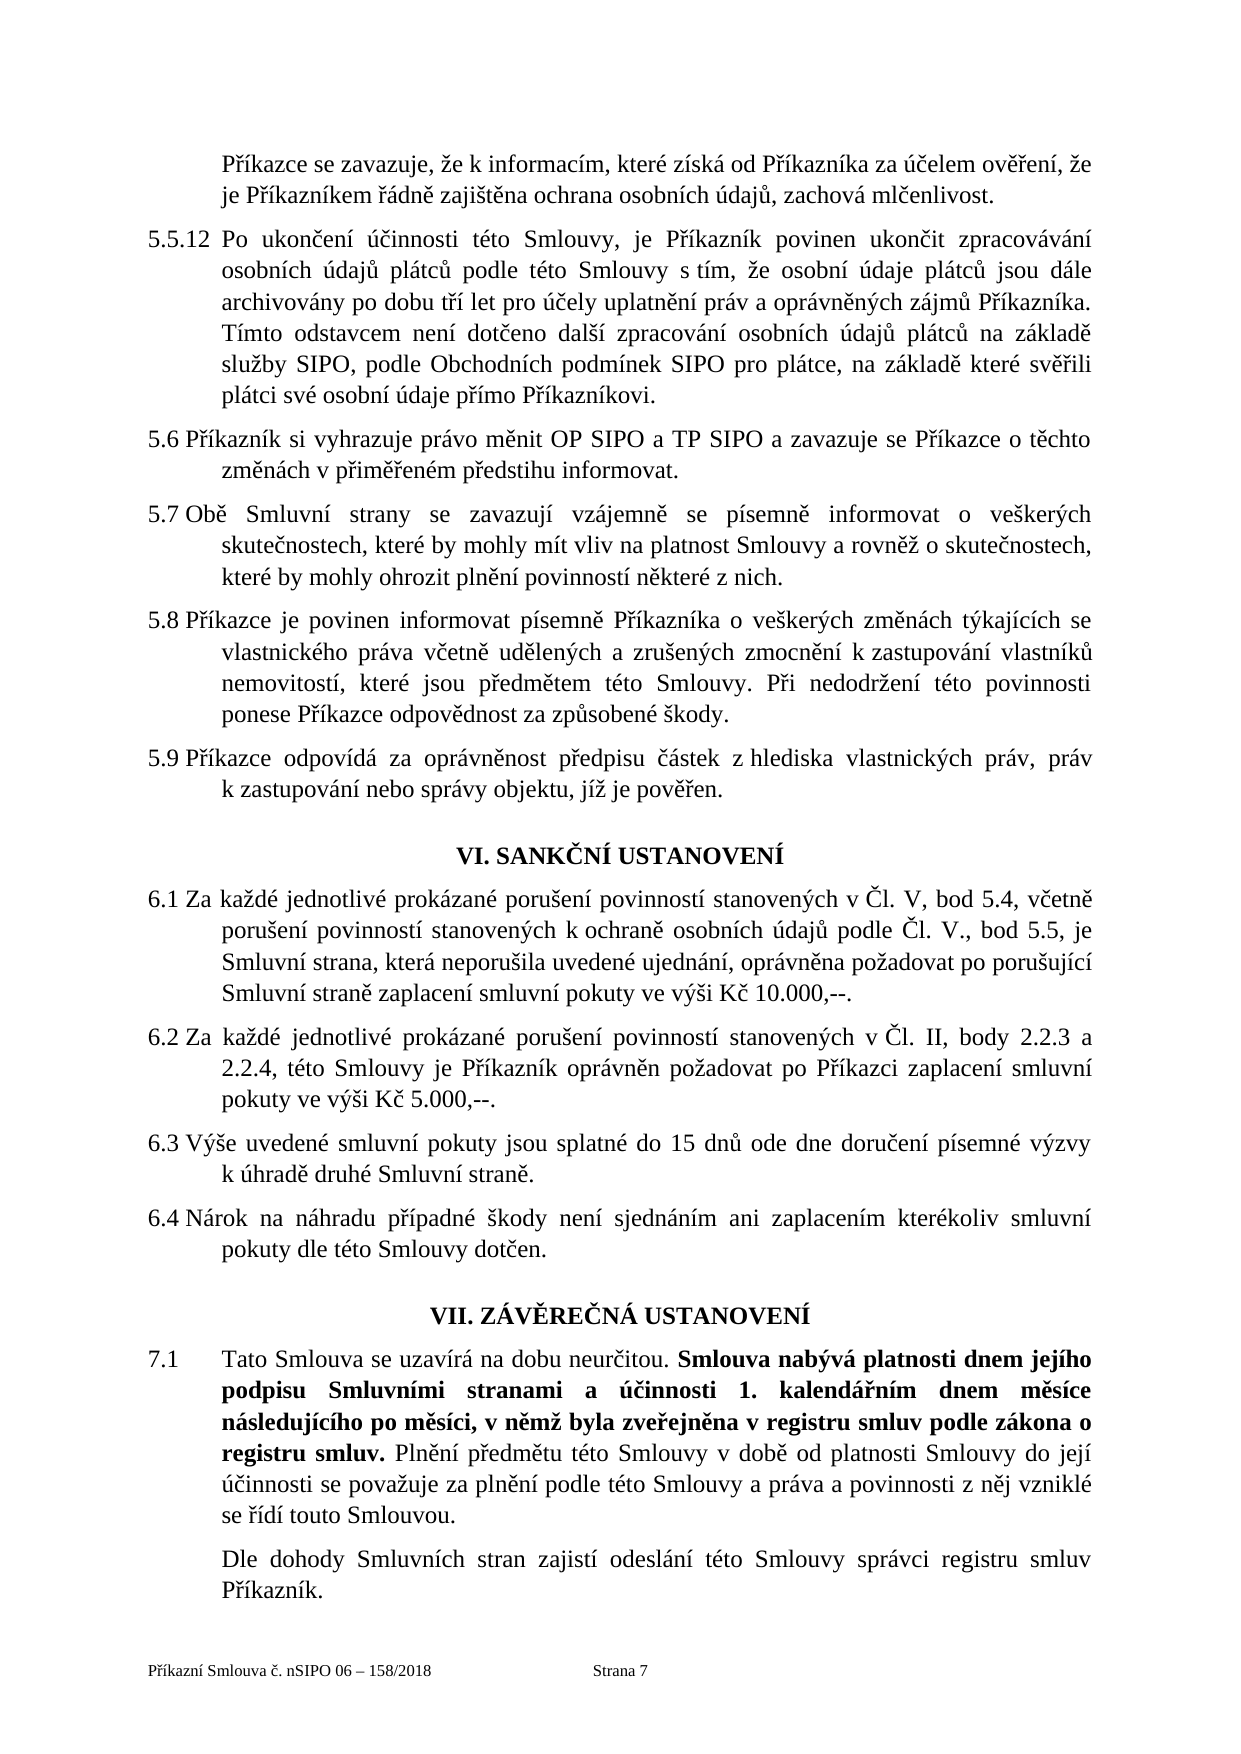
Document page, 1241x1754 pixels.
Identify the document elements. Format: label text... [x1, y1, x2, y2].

list 7.1 Tato Smlouva se uzavírá na dobu neurčitou. Smlouva nabývá platnosti dnem jejího podpisu Smluvními stranami a účinnosti 1. kalendářním dnem měsíce následujícího po měsíci, v němž byla zveřejněna v registru smluv podle zákona o registru smluv. Plnění předmětu této Smlouvy v době od platnosti Smlouvy do její účinnosti se považuje za plnění podle této Smlouvy a práva a povinnosti z něj vzniklé se řídí touto Smlouvou. [148, 1343, 1093, 1530]
title VII. ZÁVĚREČNÁ USTANOVENÍ [148, 1301, 1093, 1330]
list Za každé jednotlivé prokázané porušení povinností stanovených v Čl. II, body 2.2.3 a 2.2.4, této Smlouvy je Příkazník oprávněn požadovat po Příkazci zaplacení smluvní pokuty ve výši Kč 5.000,--. [148, 1020, 1093, 1114]
list Příkazce je povinen informovat písemně Příkazníka o veškerých změnách týkajících se vlastnického práva včetně udělených a zrušených zmocnění k zastupování vlastníků nemovitostí, které jsou předmětem této Smlouvy. Při nedodržení této povinnosti ponese Příkazce odpovědnost za způsobené škody. [148, 604, 1093, 729]
text VI. SANKČNÍ USTANOVENÍ [148, 841, 1093, 870]
list Obě Smluvní strany se zavazují vzájemně se písemně informovat o veškerých skutečnostech, které by mohly mít vliv na platnost Smlouvy a rovněž o skutečnostech, které by mohly ohrozit plnění povinností některé z nich. [148, 498, 1093, 591]
list Po ukončení účinnosti této Smlouvy, je Příkazník povinen ukončit zpracovávání osobních údajů plátců podle této Smlouvy s tím, že osobní údaje plátců jsou dále archivovány po dobu tří let pro účely uplatnění práv a oprávněných zájmů Příkazníka. Tímto odstavcem není dotčeno další zpracování osobních údajů plátců na základě služby SIPO, podle Obchodních podmínek SIPO pro plátce, na základě které svěřili plátci své osobní údaje přímo Příkazníkovi. [148, 223, 1093, 410]
list Výše uvedené smluvní pokuty jsou splatné do 15 dnů ode dne doručení písemné výzvy k úhradě druhé Smluvní straně. [148, 1126, 1093, 1189]
list Příkazce odpovídá za oprávněnost předpisu částek z hlediska vlastnických práv, práv k zastupování nebo správy objektu, jíž je pověřen. [148, 741, 1093, 804]
list Dle dohody Smluvních stran zajistí odeslání této Smlouvy správci registru smluv Příkazník. [221, 1543, 1093, 1605]
list Příkazník si vyhrazuje právo měnit OP SIPO a TP SIPO a zavazuje se Příkazce o těchto změnách v přiměřeném předstihu informovat. [148, 423, 1093, 485]
list Za každé jednotlivé prokázané porušení povinností stanovených v Čl. V, bod 5.4, včetně porušení povinností stanovených k ochraně osobních údajů podle Čl. V., bod 5.5, je Smluvní strana, která neporušila uvedené ujednání, oprávněna požadovat po porušující Smluvní straně zaplacení smluvní pokuty ve výši Kč 10.000,--. [148, 883, 1093, 1008]
list Nárok na náhradu případné škody není sjednáním ani zaplacením kterékoliv smluvní pokuty dle této Smlouvy dotčen. [148, 1201, 1093, 1264]
list Příkazce se zavazuje, že k informacím, které získá od Příkazníka za účelem ověření, že je Příkazníkem řádně zajištěna ochrana osobních údajů, zachová mlčenlivost. [221, 148, 1093, 210]
